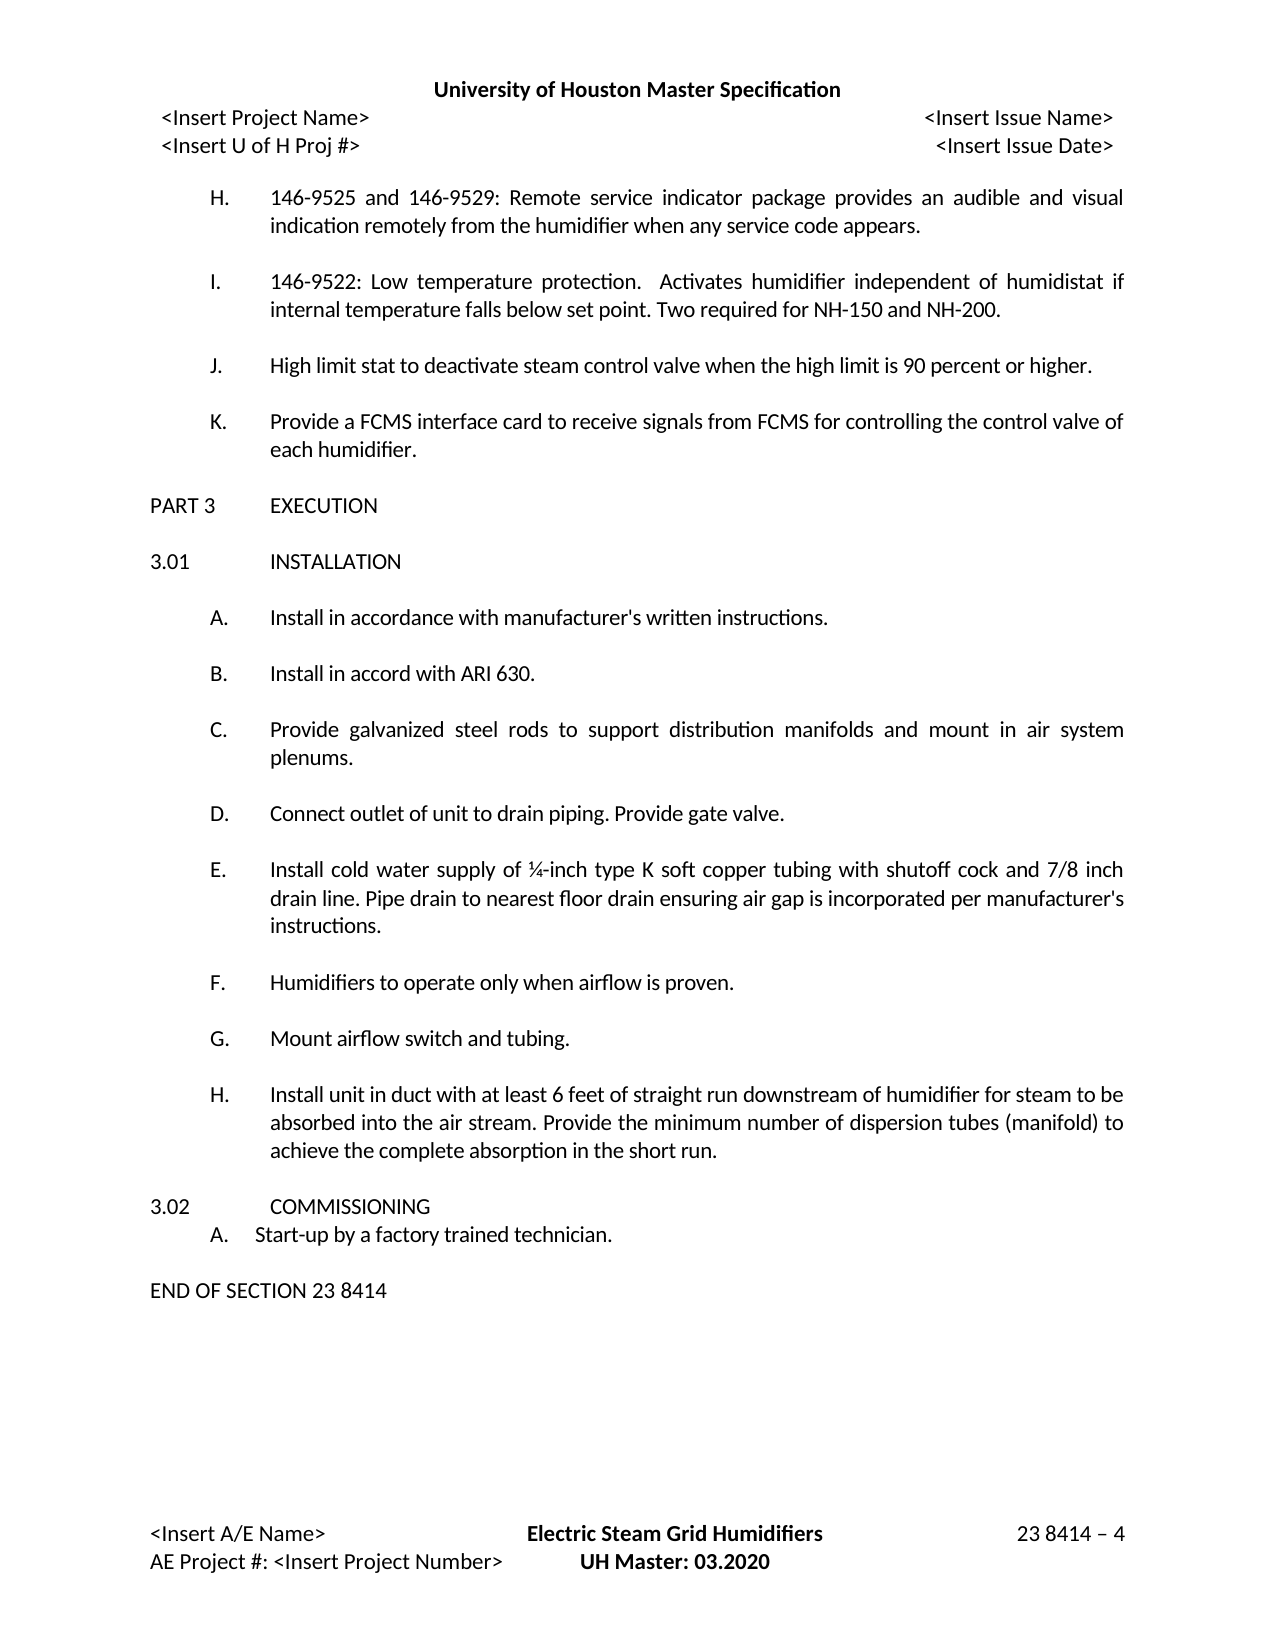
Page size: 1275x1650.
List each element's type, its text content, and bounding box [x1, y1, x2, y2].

list Connect outlet of unit to drain piping. Provide gate valve. [210, 799, 1125, 828]
list Install in accordance with manufacturer's written instructions. [210, 603, 1125, 631]
list Humidifiers to operate only when airflow is proven. [210, 968, 1125, 996]
list High limit stat to deactivate steam control valve when the high limit is 90 percent or higher. [210, 351, 1125, 379]
list 146-9525 and 146-9529: Remote service indicator package provides an audible and visual indication remotely from the humidifier when any service code appears. [210, 183, 1125, 239]
list COMMISSIONING [150, 1192, 1125, 1220]
list Install unit in duct with at least 6 feet of straight run downstream of humidifier for steam to be absorbed into the air stream. Provide the minimum number of dispersion tubes (manifold) to achieve the complete absorption in the short run. [210, 1080, 1125, 1164]
text PART 3 EXECUTION [150, 491, 1125, 519]
text END OF SECTION 23 8414 [150, 1276, 1125, 1304]
list Provide galvanized steel rods to support distribution manifolds and mount in air system plenums. [210, 716, 1125, 772]
list 146-9522: Low temperature protection. Activates humidifier independent of humidistat if internal temperature falls below set point. Two required for NH-150 and NH-200. [210, 267, 1125, 323]
list Start-up by a factory trained technician. [210, 1220, 1125, 1248]
list Install in accord with ARI 630. [210, 659, 1125, 687]
list INSTALLATION [150, 547, 1125, 575]
list Mount airflow switch and tubing. [210, 1024, 1125, 1052]
list Provide a FCMS interface card to receive signals from FCMS for controlling the control valve of each humidifier. [210, 407, 1125, 463]
list Install cold water supply of ¼-inch type K soft copper tubing with shutoff cock and 7/8 inch drain line. Pipe drain to nearest floor drain ensuring air gap is incorporated per manufacturer's instructions. [210, 856, 1125, 940]
